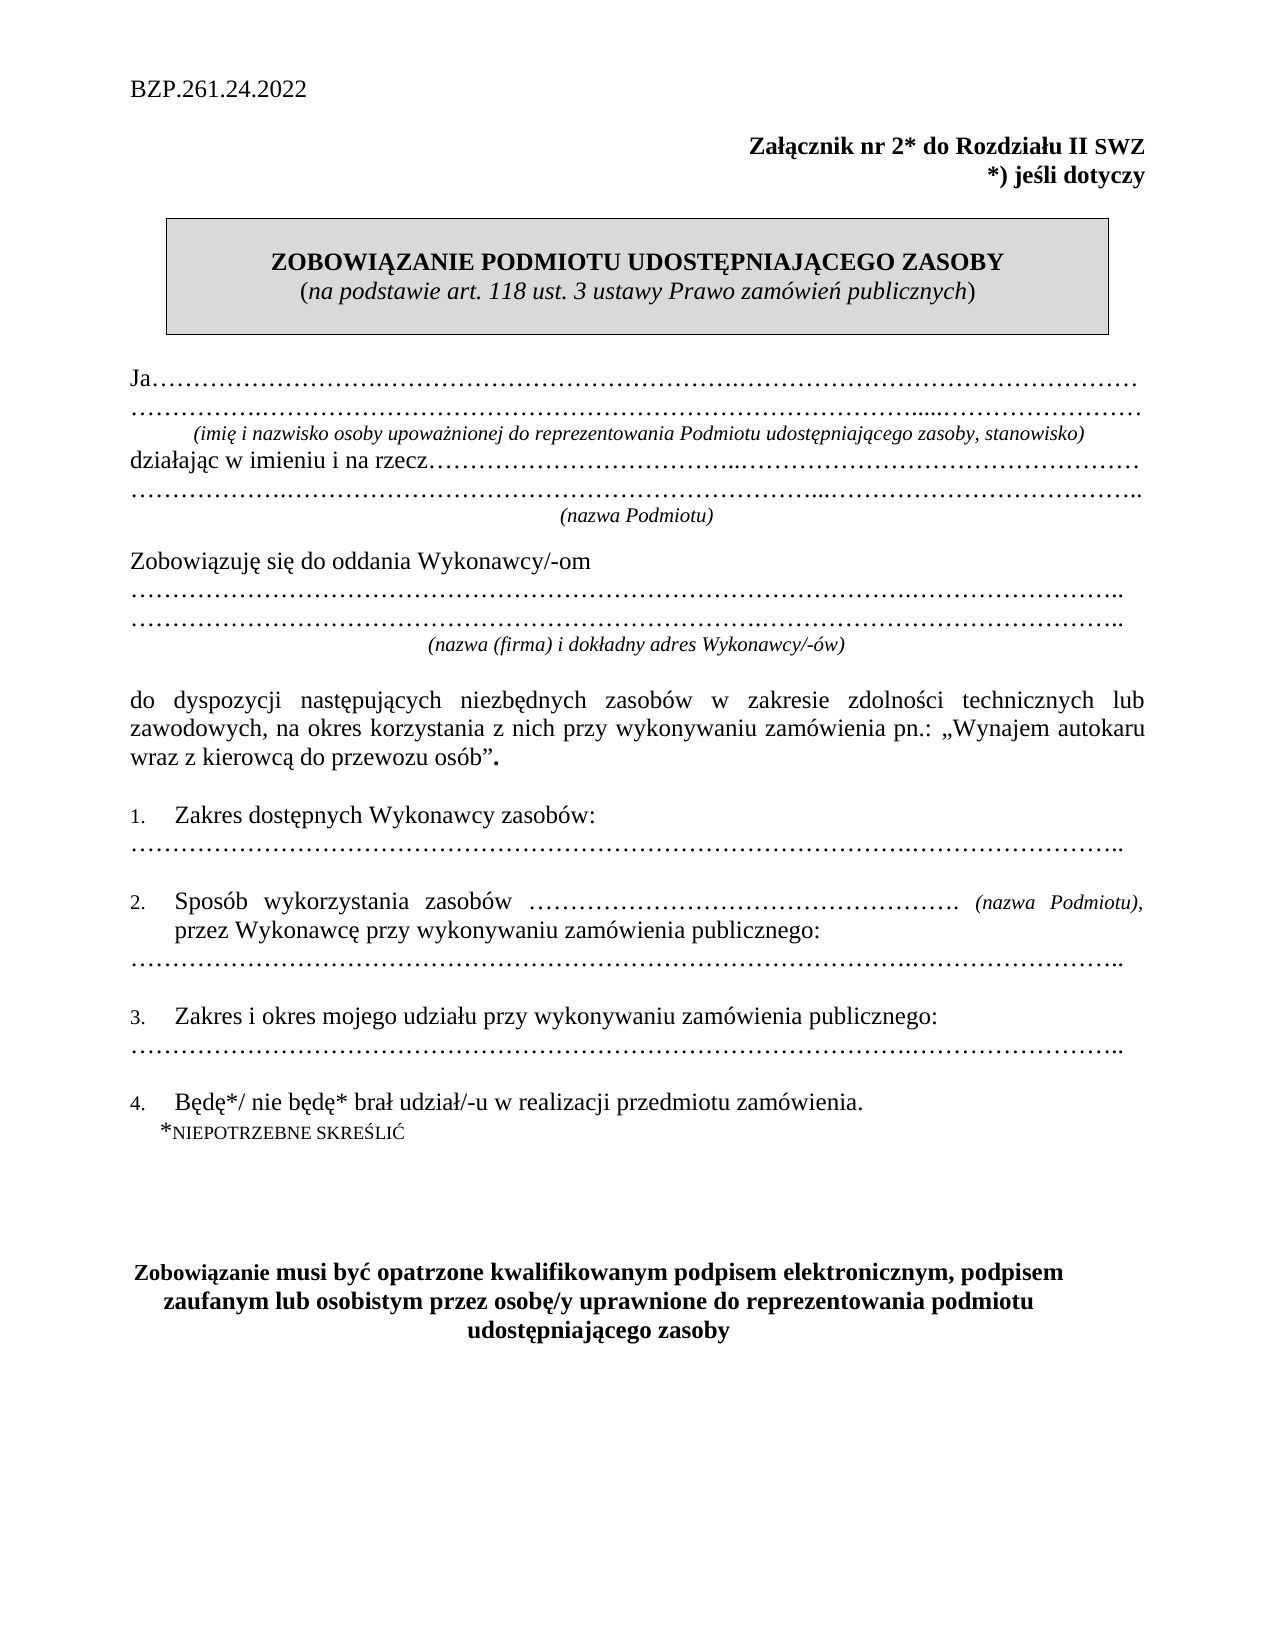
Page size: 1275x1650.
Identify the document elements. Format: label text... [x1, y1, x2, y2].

text *NIEPOTRZEBNE SKREŚLIĆ [159, 1116, 1145, 1145]
text ………………………………………………………………………………….…………………….. [130, 943, 1145, 972]
text ………………………………………………………………………………….…………………….. [130, 1030, 1145, 1058]
text ………………………………………………………………….…………………………………….. [130, 603, 1145, 632]
text *) jeśli dotyczy [130, 160, 1145, 189]
text ……………….………………………………………………………...……………………………….. [130, 474, 1145, 502]
text (imię i nazwisko osoby upoważnionej do reprezentowania Podmiotu udostępniającego zasoby, stanowisko) [130, 421, 1145, 445]
text (nazwa (firma) i dokładny adres Wykonawcy/-ów) [130, 632, 1145, 656]
text ………………………………………………………………………………….…………………….. [130, 828, 1145, 857]
text Zobowiązuję się do oddania Wykonawcy/-om [130, 546, 1145, 574]
list Zakres dostępnych Wykonawcy zasobów: [130, 800, 1145, 828]
text ………………………………………………………………………………….…………………….. [130, 574, 1145, 603]
table_header ZOBOWIĄZANIE PODMIOTU UDOSTĘPNIAJĄCEGO ZASOBY (na podstawie art. 118 ust. 3 ustawy Prawo zamówień publicznych) [167, 219, 1108, 334]
text Załącznik nr 2* do Rozdziału II SWZ [130, 131, 1145, 160]
text działając w imieniu i na rzecz………………………………..………………………………………… [130, 445, 1145, 474]
list Zakres i okres mojego udziału przy wykonywaniu zamówienia publicznego: [130, 1001, 1145, 1030]
list Będę*/ nie będę* brał udział/-u w realizacji przedmiotu zamówienia. [130, 1087, 1145, 1116]
text Zobowiązanie musi być opatrzone kwalifikowanym podpisem elektronicznym, podpisem zaufanym lub osobistym przez osobę/y uprawnione do reprezentowania podmiotu udostępniającego zasoby [130, 1257, 1067, 1344]
text Ja……………………….…………………………………….………………………………………… …………….…………………………………………………………………….....…………………… [130, 363, 1145, 421]
list Sposób wykorzystania zasobów ……………………………………………. (nazwa Podmiotu), przez Wykonawcę przy wykonywaniu zamówienia publicznego: [130, 886, 1145, 943]
text do dyspozycji następujących niezbędnych zasobów w zakresie zdolności technicznych lub zawodowych, na okres korzystania z nich przy wykonywaniu zamówienia pn.: . [130, 685, 1145, 771]
text (nazwa Podmiotu) [130, 502, 1145, 527]
